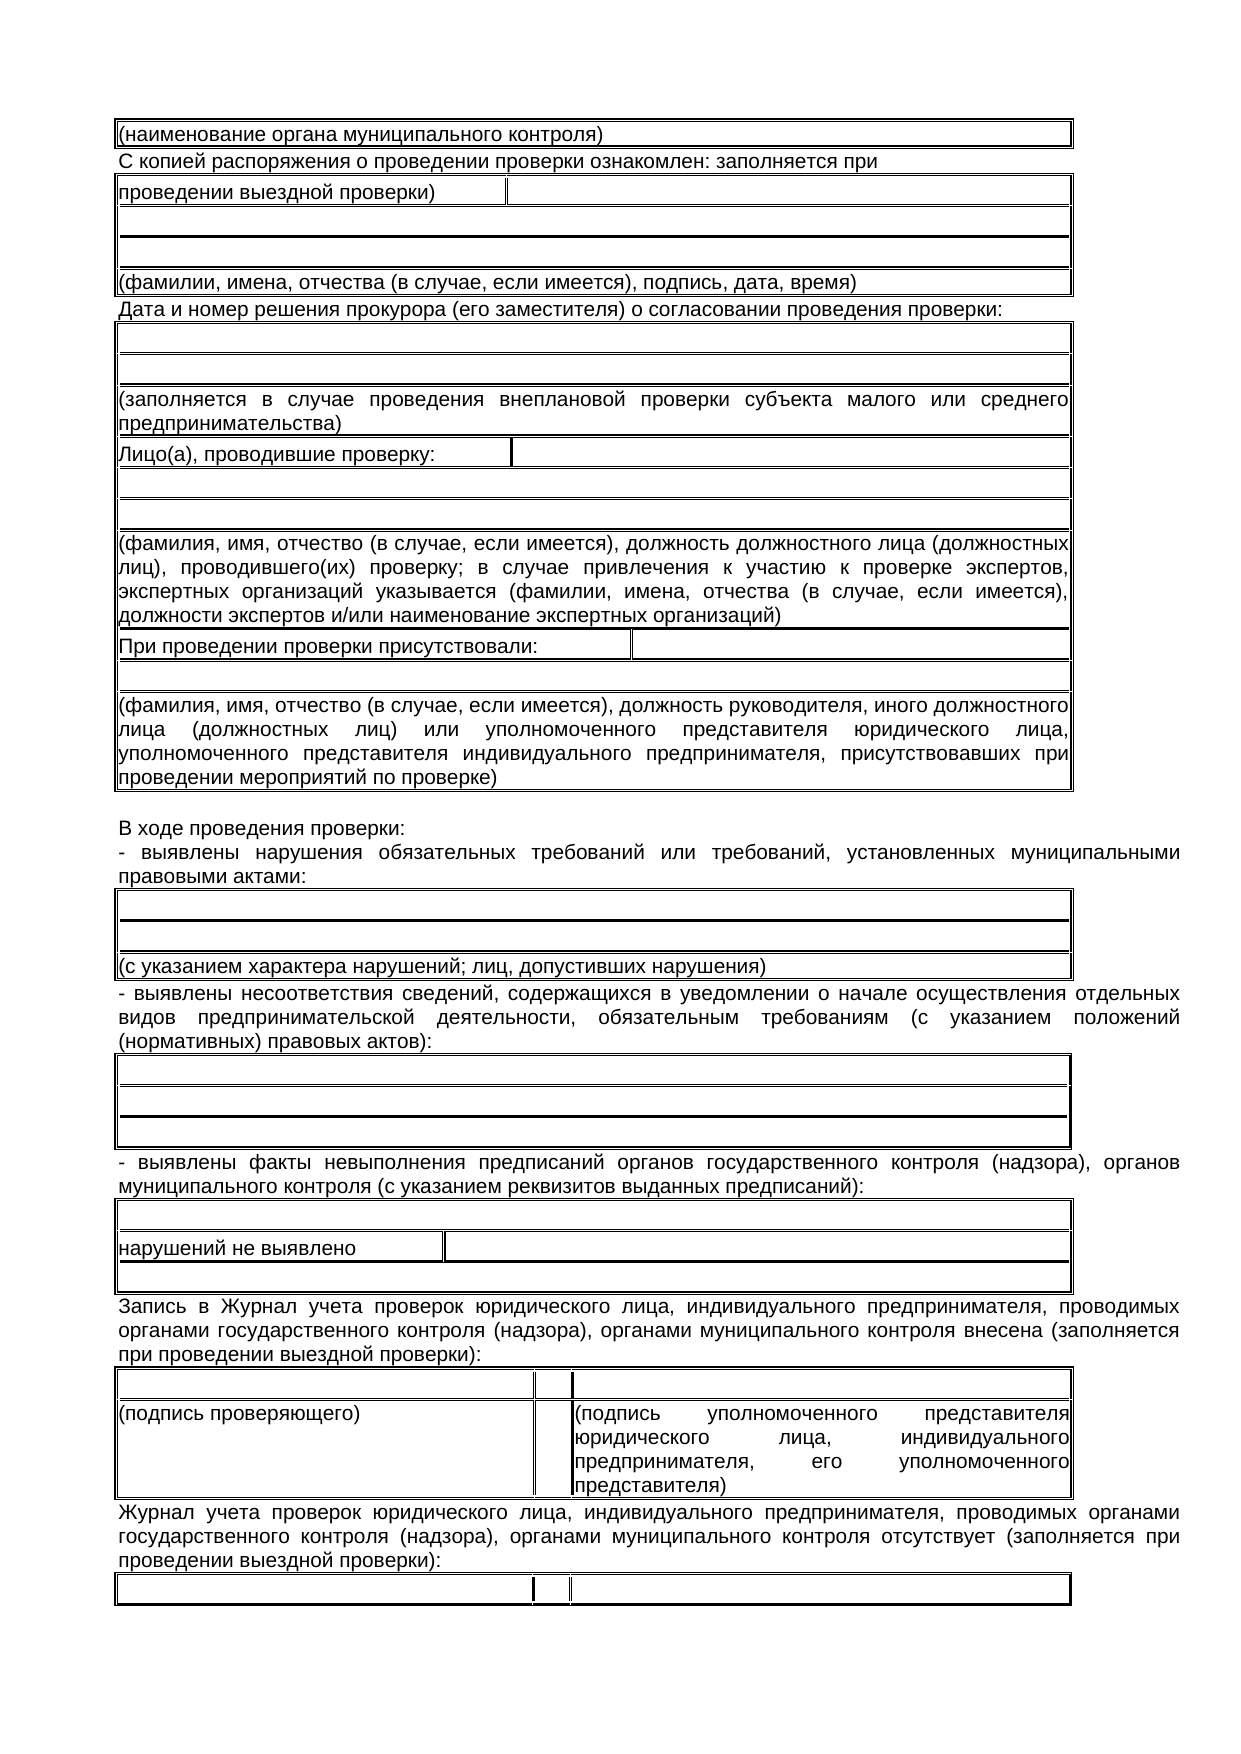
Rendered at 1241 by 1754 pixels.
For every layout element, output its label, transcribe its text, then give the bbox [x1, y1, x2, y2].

table_cell [118, 919, 1070, 950]
table_header [571, 1575, 1069, 1603]
table_cell [116, 1084, 1071, 1115]
table_cell (с указанием характера нарушений; лиц, допустивших нарушения) [118, 950, 1071, 977]
table_cell (наименование органа муниципального контроля) [118, 122, 1070, 145]
table_cell [633, 627, 1070, 658]
table_cell (фамилия, имя, отчество (в случае, если имеется), должность должностного лица (должностных лиц), проводившего(их) проверку; в случае привлечения к участию к проверке экспертов, экспертных организаций указывается (фамилии, имена, отчества (в случае, если имеется), должности экспертов и/или наименование экспертных организаций) [118, 528, 1071, 627]
table_cell [116, 466, 1072, 497]
table_cell (подпись уполномоченного представителя юридического лица, индивидуального предпринимателя, его уполномоченного представителя) [572, 1398, 1071, 1497]
text - выявлены нарушения обязательных требований или требований, установленных муниципальными правовыми актами: [118, 840, 1181, 888]
table_cell (заполняется в случае проведения внеплановой проверки субъекта малого или среднего предпринимательства) [118, 383, 1071, 434]
table_header [118, 1056, 1069, 1084]
text - выявлены несоответствия сведений, содержащихся в уведомлении о начале осуществления отдельных видов предпринимательской деятельности, обязательным требованиям (с указанием положений (нормативных) правовых актов): [118, 981, 1181, 1052]
table_cell (фамилии, имена, отчества (в случае, если имеется), подпись, дата, время) [118, 266, 1071, 293]
table_header [533, 1575, 571, 1603]
table_header [118, 1201, 1070, 1229]
table_cell [444, 1229, 1072, 1260]
table_cell [116, 497, 1072, 528]
table_header проведении выездной проверки) [118, 176, 506, 204]
table_cell (подпись проверяющего) [118, 1398, 534, 1497]
text Запись в Журнал учета проверок юридического лица, индивидуального предпринимателя, проводимых органами государственного контроля (надзора), органами муниципального контроля внесена (заполняется при проведении выездной проверки): [118, 1294, 1181, 1366]
table_cell (фамилия, имя, отчество (в случае, если имеется), должность руководителя, иного должностного лица (должностных лиц) или уполномоченного представителя юридического лица, уполномоченного представителя индивидуального предпринимателя, присутствовавших при проведении мероприятий по проверке) [118, 690, 1071, 789]
table_cell [513, 434, 1071, 466]
table_cell При проведении проверки присутствовали: [118, 627, 630, 658]
table_cell [118, 1260, 1070, 1291]
table_header [535, 1368, 572, 1397]
text Журнал учета проверок юридического лица, индивидуального предпринимателя, проводимых органами государственного контроля (надзора), органами муниципального контроля отсутствует (заполняется при проведении выездной проверки): [118, 1500, 1181, 1572]
table_header [118, 324, 1070, 352]
table_header [118, 891, 1070, 919]
table_header [572, 1370, 1070, 1397]
text - выявлены факты невыполнения предписаний органов государственного контроля (надзора), органов муниципального контроля (с указанием реквизитов выданных предписаний): [118, 1149, 1181, 1197]
table_header [506, 176, 1070, 204]
table_cell [118, 235, 1070, 266]
table_cell [535, 1401, 572, 1497]
table_cell [116, 204, 1072, 235]
table_header [116, 1573, 533, 1603]
table_cell [116, 352, 1072, 383]
table_cell нарушений не выявлено [116, 1229, 444, 1260]
table_header [118, 1370, 534, 1397]
text С копией распоряжения о проведении проверки ознакомлен: заполняется при [118, 148, 1181, 172]
table_cell [118, 1115, 1069, 1146]
text Дата и номер решения прокурора (его заместителя) о согласовании проведения проверки: [118, 297, 1181, 321]
table_cell [118, 658, 1071, 689]
table_cell Лицо(а), проводившие проверку: [118, 434, 510, 466]
text В ходе проведения проверки: [118, 816, 1181, 840]
